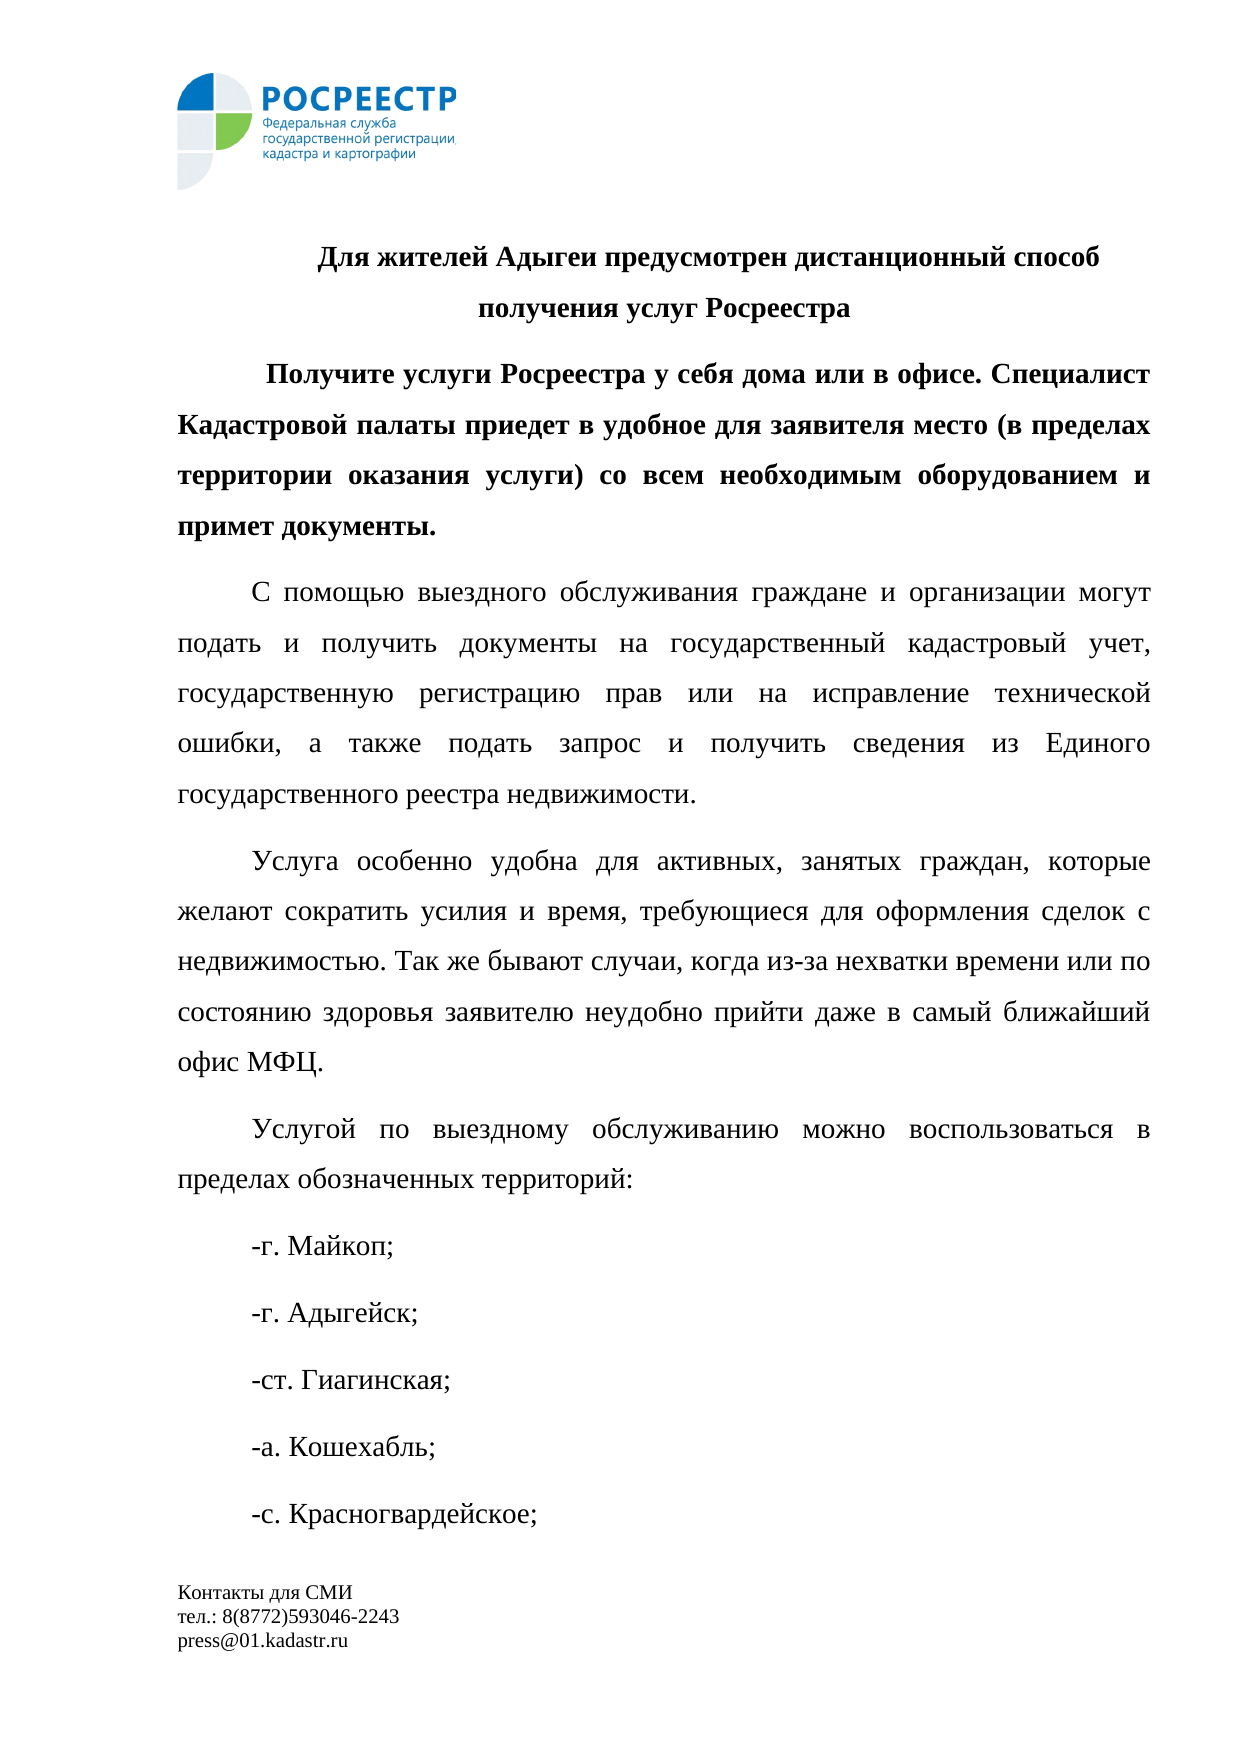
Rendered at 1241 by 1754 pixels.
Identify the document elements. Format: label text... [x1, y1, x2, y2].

text -с. Красногвардейское; [177, 1496, 1152, 1530]
text Услугой по выездному обслуживанию можно воспользоваться в пределах обозначенных территорий: [177, 1111, 1152, 1195]
text Для жителей Адыгеи предусмотрен дистанционный способ получения услуг Росреестра [177, 239, 1152, 323]
text Услуга особенно удобна для активных, занятых граждан, которые желают сократить усилия и время, требующиеся для оформления сделок с недвижимостью. Так же бывают случаи, когда из-за нехватки времени или по состоянию здоровья заявителю неудобно прийти даже в самый ближайший офис МФЦ. [177, 843, 1152, 1078]
picture [177, 73, 457, 190]
text -ст. Гиагинская; [177, 1362, 1152, 1396]
text -а. Кошехабль; [177, 1429, 1152, 1463]
text Получите услуги Росреестра у себя дома или в офисе. Специалист Кадастровой палаты приедет в удобное для заявителя место (в пределах территории оказания услуги) со всем необходимым оборудованием и примет документы. [177, 357, 1152, 541]
text -г. Майкоп; [177, 1228, 1152, 1262]
text -г. Адыгейск; [177, 1295, 1152, 1329]
text С помощью выездного обслуживания граждане и организации могут подать и получить документы на государственный кадастровый учет, государственную регистрацию прав или на исправление технической ошибки, а также подать запрос и получить сведения из Единого государственного реестра недвижимости. [177, 574, 1152, 809]
